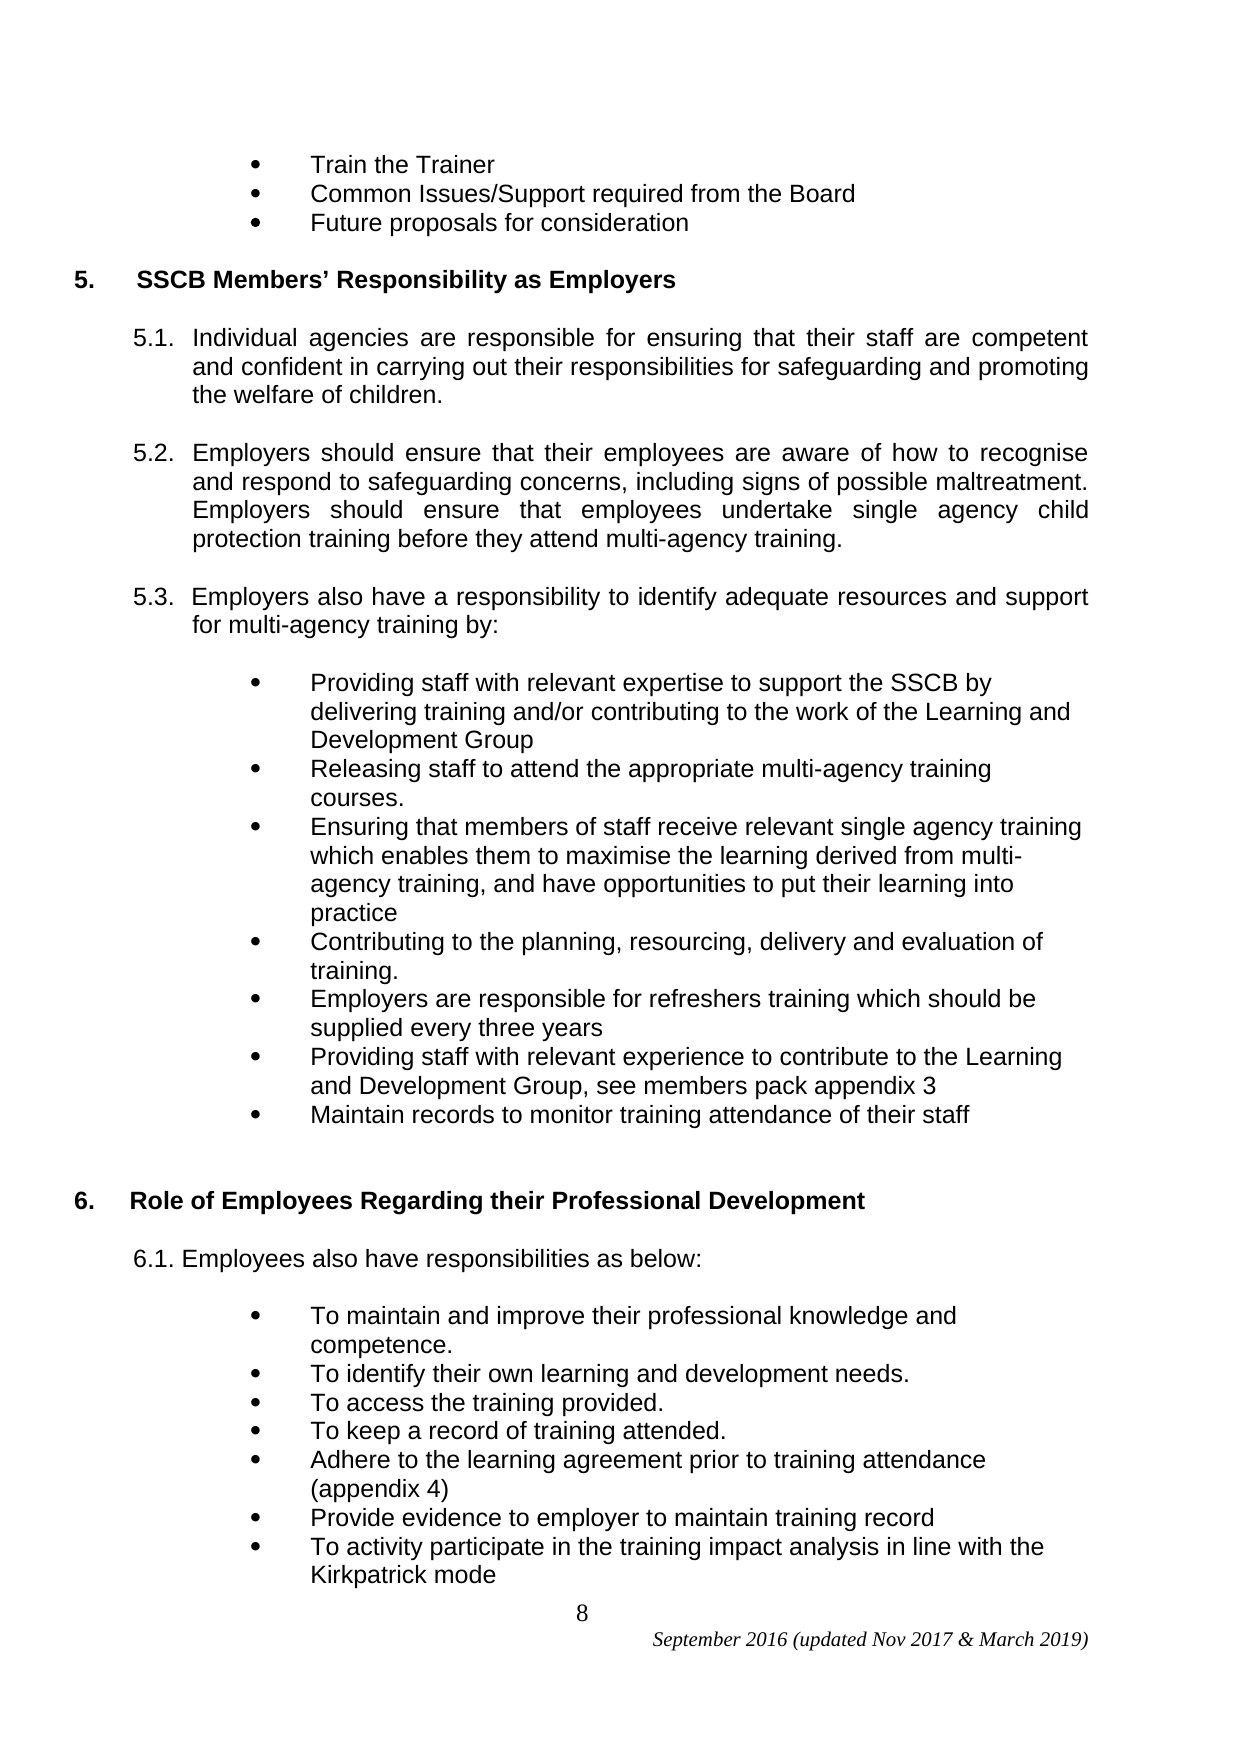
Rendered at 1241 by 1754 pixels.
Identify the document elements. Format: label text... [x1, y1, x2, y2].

list Providing staff with relevant experience to contribute to the Learning and Development Group, see members pack appendix 3 [251, 1042, 1090, 1100]
list Maintain records to monitor training attendance of their staff [251, 1100, 1090, 1128]
text 6.1. Employees also have responsibilities as below: [133, 1243, 1090, 1272]
text 6. Role of Employees Regarding their Professional Development [74, 1186, 1090, 1215]
list To activity participate in the training impact analysis in line with the Kirkpatrick mode [251, 1532, 1090, 1589]
list Employers are responsible for refreshers training which should be supplied every three years [251, 984, 1090, 1042]
list Releasing staff to attend the appropriate multi-agency training courses. [251, 754, 1090, 812]
list Contributing to the planning, resourcing, delivery and evaluation of training. [251, 927, 1090, 984]
text 5. SSCB Members’ Responsibility as Employers [74, 265, 1090, 294]
list To access the training provided. [251, 1387, 1090, 1416]
list To identify their own learning and development needs. [251, 1359, 1090, 1387]
list Providing staff with relevant expertise to support the SSCB by delivering training and/or contributing to the work of the Learning and Development Group [251, 668, 1090, 754]
list Train the Trainer [251, 150, 1090, 179]
list Provide evidence to employer to maintain training record [251, 1503, 1090, 1532]
text 5.1. Individual agencies are responsible for ensuring that their staff are competent and confident in carrying out their responsibilities for safeguarding and promoting the welfare of children. [133, 323, 1090, 409]
text 5.3. Employers also have a responsibility to identify adequate resources and support for multi-agency training by: [133, 582, 1090, 639]
list To keep a record of training attended. [251, 1416, 1090, 1445]
list Future proposals for consideration [251, 208, 1090, 237]
list Ensuring that members of staff receive relevant single agency training which enables them to maximise the learning derived from multi-agency training, and have opportunities to put their learning into practice [251, 812, 1090, 927]
list Common Issues/Support required from the Board [251, 179, 1090, 208]
text 5.2. Employers should ensure that their employees are aware of how to recognise and respond to safeguarding concerns, including signs of possible maltreatment. Employers should ensure that employees undertake single agency child protection training before they attend multi-agency training. [133, 438, 1090, 553]
list To maintain and improve their professional knowledge and competence. [251, 1301, 1090, 1359]
list Adhere to the learning agreement prior to training attendance (appendix 4) [251, 1445, 1090, 1503]
